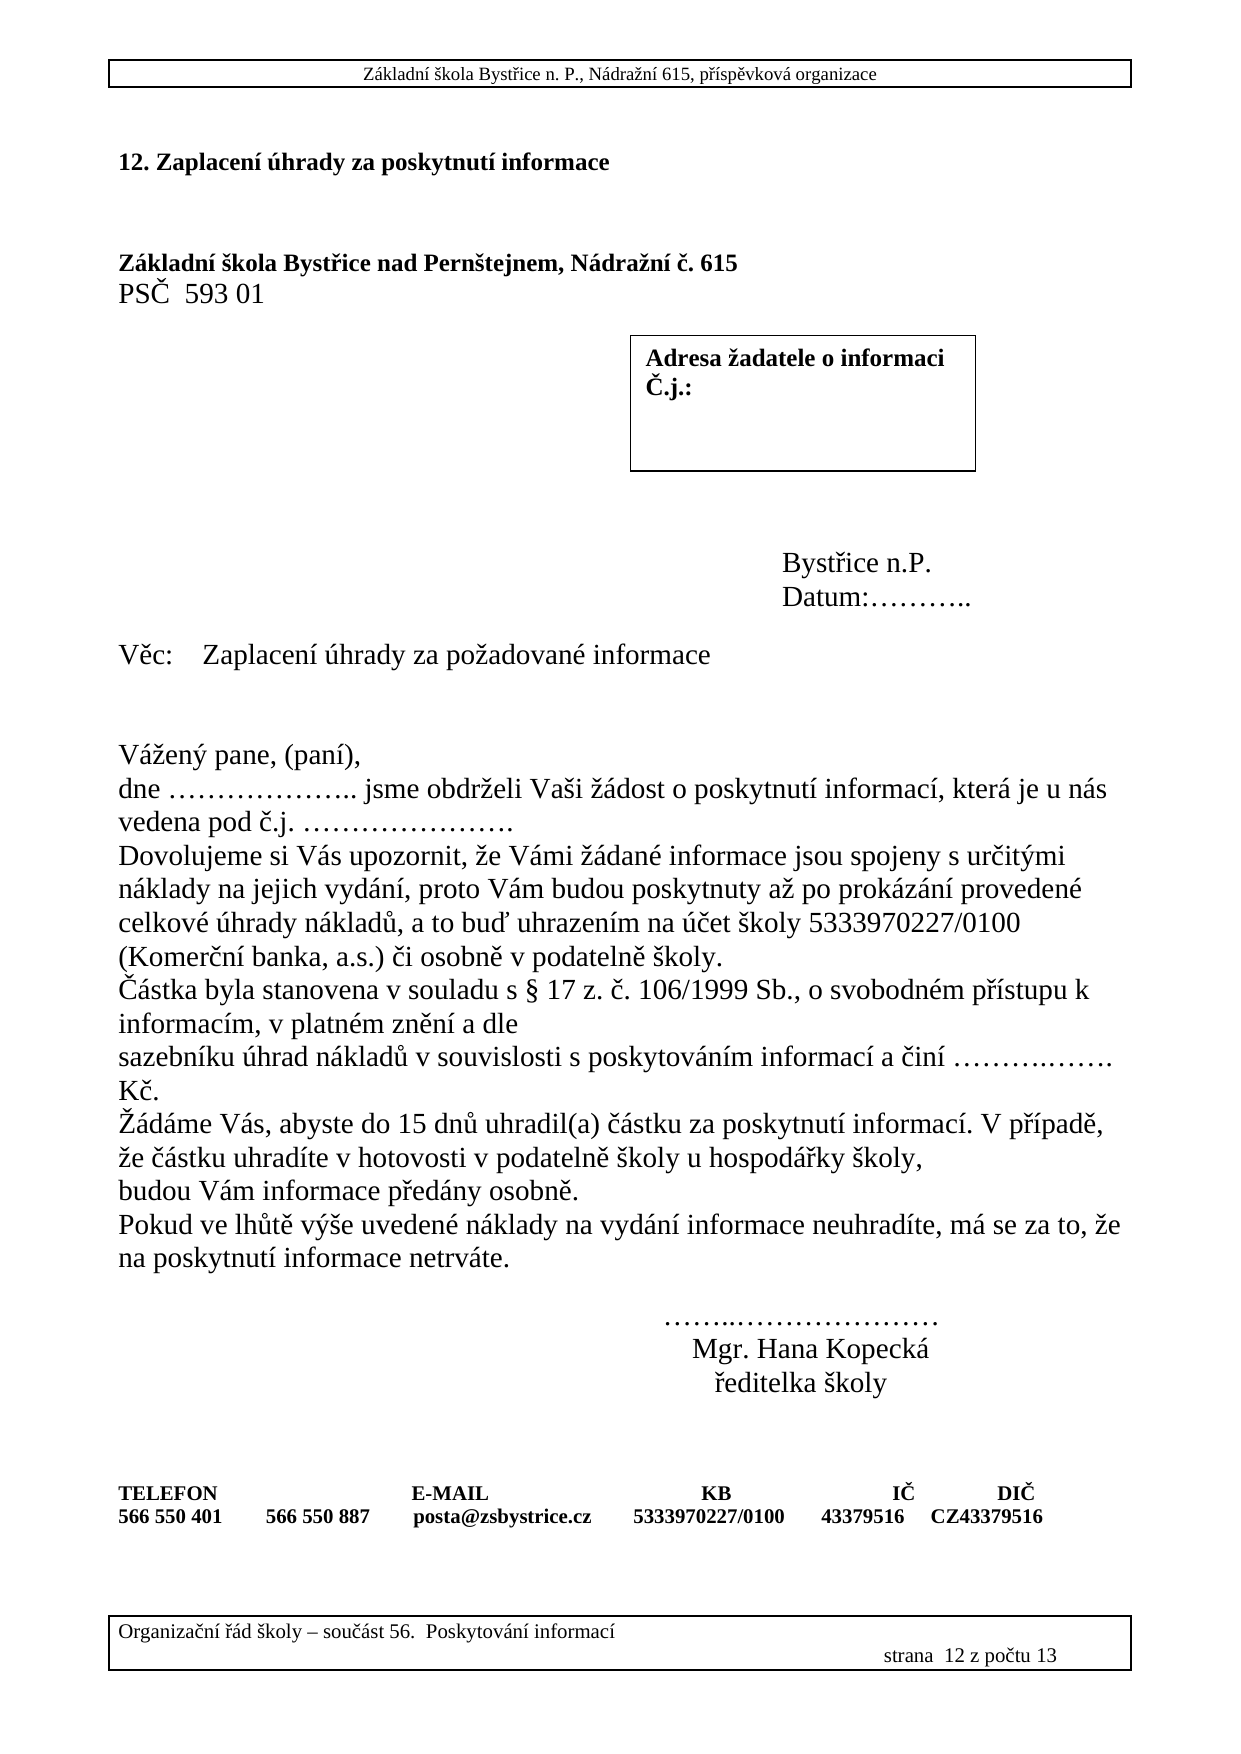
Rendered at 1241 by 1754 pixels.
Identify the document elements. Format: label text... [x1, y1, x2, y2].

text dne ……………….. jsme obdrželi Vaši žádost o poskytnutí informací, která je u nás vedena pod č.j. …………………. [118, 771, 1122, 838]
text sazebníku úhrad nákladů v souvislosti s poskytováním informací a činí ……….……. Kč. [118, 1039, 1122, 1106]
text ……..………………… Mgr. Hana Kopecká [118, 1298, 1122, 1365]
text Bystřice n.P. [118, 546, 1122, 579]
text ředitelka školy [118, 1365, 1122, 1399]
text Datum:……….. [118, 579, 1122, 613]
text Dovolujeme si Vás upozornit, že Vámi žádané informace jsou spojeny s určitými náklady na jejich vydání, proto Vám budou poskytnuty až po prokázání provedené celkové úhrady nákladů, a to buď uhrazením na účet školy 5333970227/0100 (Komerční banka, a.s.) či osobně v podatelně školy. [118, 838, 1122, 972]
subtitle 12. Zaplacení úhrady za poskytnutí informace [118, 147, 1122, 176]
text budou Vám informace předány osobně. [118, 1173, 1122, 1207]
subtitle TELEFON E-MAIL KB IČ DIČ [118, 1480, 1122, 1504]
text Částka byla stanovena v souladu s § 17 z. č. 106/1999 Sb., o svobodném přístupu k informacím, v platném znění a dle [118, 972, 1122, 1039]
text Žádáme Vás, abyste do 15 dnů uhradil(a) částku za poskytnutí informací. V případě, že částku uhradíte v hotovosti v podatelně školy u hospodářky školy, [118, 1106, 1122, 1173]
text Věc: Zaplacení úhrady za požadované informace [118, 637, 1122, 670]
text Vážený pane, (paní), [118, 737, 1122, 771]
subtitle 566 550 401 566 550 887 posta@zsbystrice.cz 5333970227/0100 43379516 CZ43379516 [118, 1504, 1122, 1528]
text PSČ 593 01 [118, 277, 1122, 310]
subtitle Základní škola Bystřice nad Pernštejnem, Nádražní č. 615 [118, 248, 1122, 277]
text Pokud ve lhůtě výše uvedené náklady na vydání informace neuhradíte, má se za to, že na poskytnutí informace netrváte. [118, 1207, 1122, 1274]
